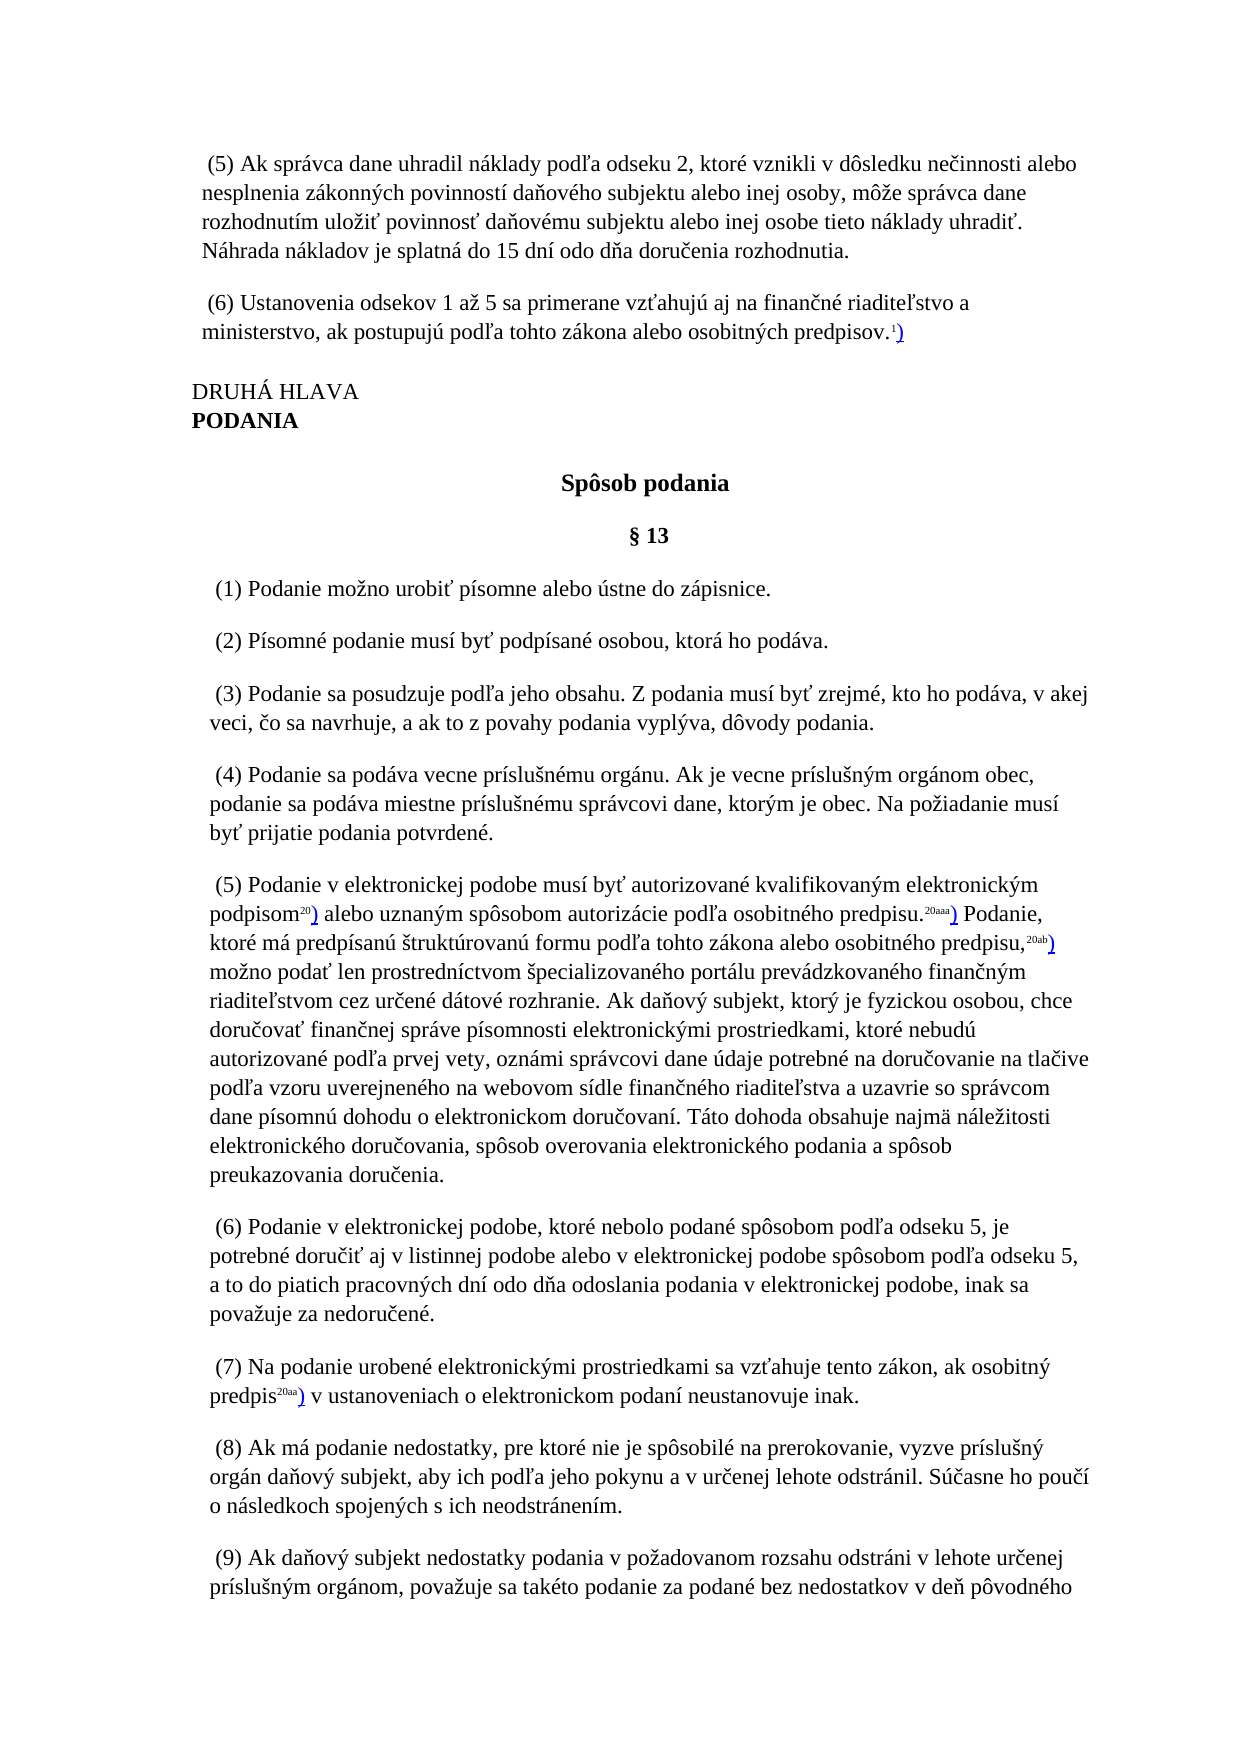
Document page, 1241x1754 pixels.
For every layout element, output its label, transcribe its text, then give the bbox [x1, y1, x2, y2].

text DRUHÁ HLAVA [186, 378, 1090, 405]
text (5) Podanie v elektronickej podobe musí byť autorizované kvalifikovaným elektronickým podpisom20) alebo uznaným spôsobom autorizácie podľa osobitného predpisu.20aaa) Podanie, ktoré má predpísanú štruktúrovanú formu podľa tohto zákona alebo osobitného predpisu,20ab) možno podať len prostredníctvom špecializovaného portálu prevádzkovaného finančným riaditeľstvom cez určené dátové rozhranie. Ak daňový subjekt, ktorý je fyzickou osobou, chce doručovať finančnej správe písomnosti elektronickými prostriedkami, ktoré nebudú autorizované podľa prvej vety, oznámi správcovi dane údaje potrebné na doručovanie na tlačive podľa vzoru uverejneného na webovom sídle finančného riaditeľstva a uzavrie so správcom dane písomnú dohodu o elektronickom doručovaní. Táto dohoda obsahuje najmä náležitosti elektronického doručovania, spôsob overovania elektronického podania a spôsob preukazovania doručenia. [209, 871, 1090, 1187]
text (1) Podanie možno urobiť písomne alebo ústne do zápisnice. [209, 575, 1090, 601]
text (6) Ustanovenia odsekov 1 až 5 sa primerane vzťahujú aj na finančné riaditeľstvo a ministerstvo, ak postupujú podľa tohto zákona alebo osobitných predpisov.1) [202, 289, 1090, 344]
text (8) Ak má podanie nedostatky, pre ktoré nie je spôsobilé na prerokovanie, vyzve príslušný orgán daňový subjekt, aby ich podľa jeho pokynu a v určenej lehote odstránil. Súčasne ho poučí o následkoch spojených s ich neodstránením. [209, 1434, 1090, 1518]
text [209, 1544, 1090, 1600]
text (7) Na podanie urobené elektronickými prostriedkami sa vzťahuje tento zákon, ak osobitný predpis20aa) v ustanoveniach o elektronickom podaní neustanovuje inak. [209, 1353, 1090, 1408]
text § 13 [202, 523, 1090, 549]
text (3) Podanie sa posudzuje podľa jeho obsahu. Z podania musí byť zrejmé, kto ho podáva, v akej veci, čo sa navrhuje, a ak to z povahy podania vyplýva, dôvody podania. [209, 680, 1090, 735]
text Spôsob podania [194, 468, 1090, 496]
text (4) Podanie sa podáva vecne príslušnému orgánu. Ak je vecne príslušným orgánom obec, podanie sa podáva miestne príslušnému správcovi dane, ktorým je obec. Na požiadanie musí byť prijatie podania potvrdené. [209, 761, 1090, 845]
text (6) Podanie v elektronickej podobe, ktoré nebolo podané spôsobom podľa odseku 5, je potrebné doručiť aj v listinnej podobe alebo v elektronickej podobe spôsobom podľa odseku 5, a to do piatich pracovných dní odo dňa odoslania podania v elektronickej podobe, inak sa považuje za nedoručené. [209, 1213, 1090, 1327]
text (2) Písomné podanie musí byť podpísané osobou, ktorá ho podáva. [209, 627, 1090, 654]
text PODANIA [186, 407, 1090, 434]
text (5) Ak správca dane uhradil náklady podľa odseku 2, ktoré vznikli v dôsledku nečinnosti alebo nesplnenia zákonných povinností daňového subjektu alebo inej osoby, môže správca dane rozhodnutím uložiť povinnosť daňovému subjektu alebo inej osobe tieto náklady uhradiť. Náhrada nákladov je splatná do 15 dní odo dňa doručenia rozhodnutia. [202, 150, 1090, 263]
